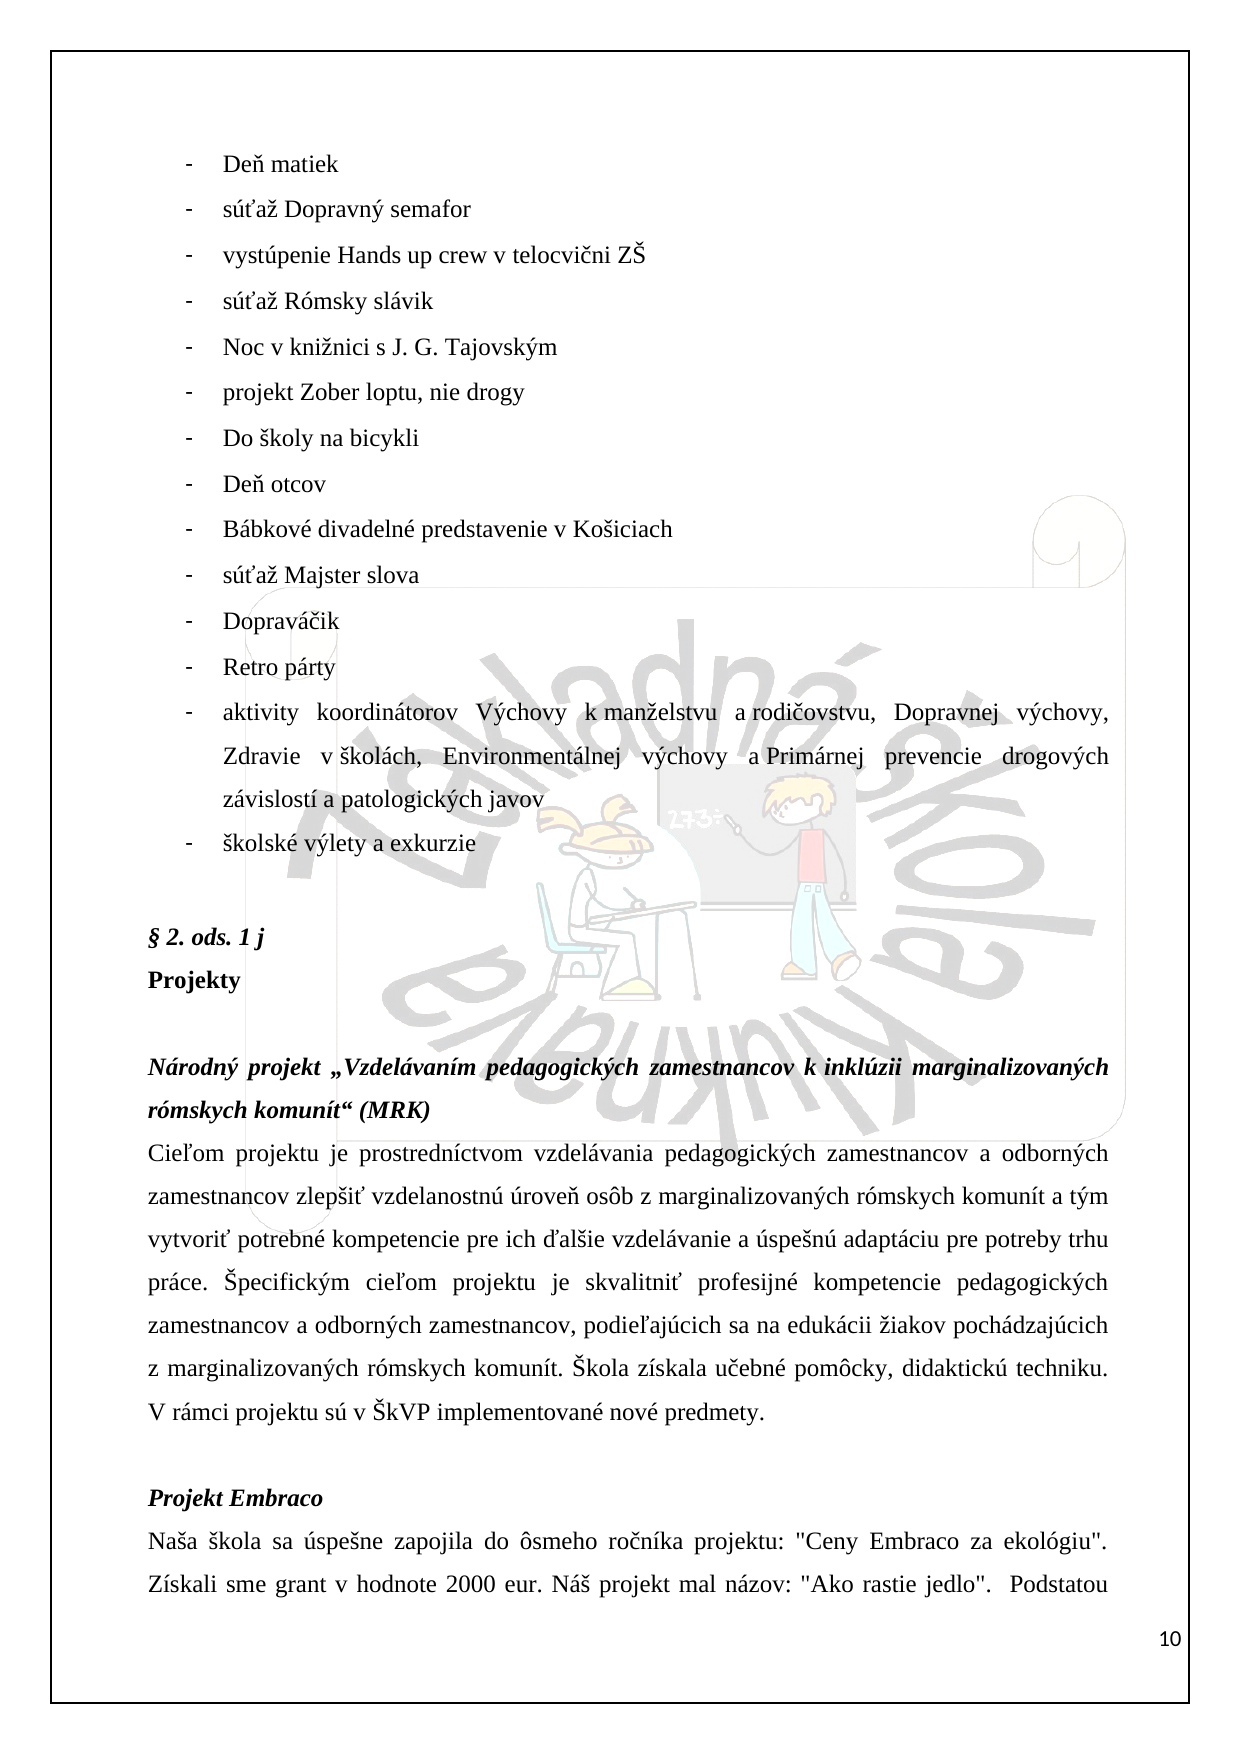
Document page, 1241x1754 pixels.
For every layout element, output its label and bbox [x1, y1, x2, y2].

table_header [1109, 148, 1181, 1598]
table_header [148, 148, 1109, 1598]
